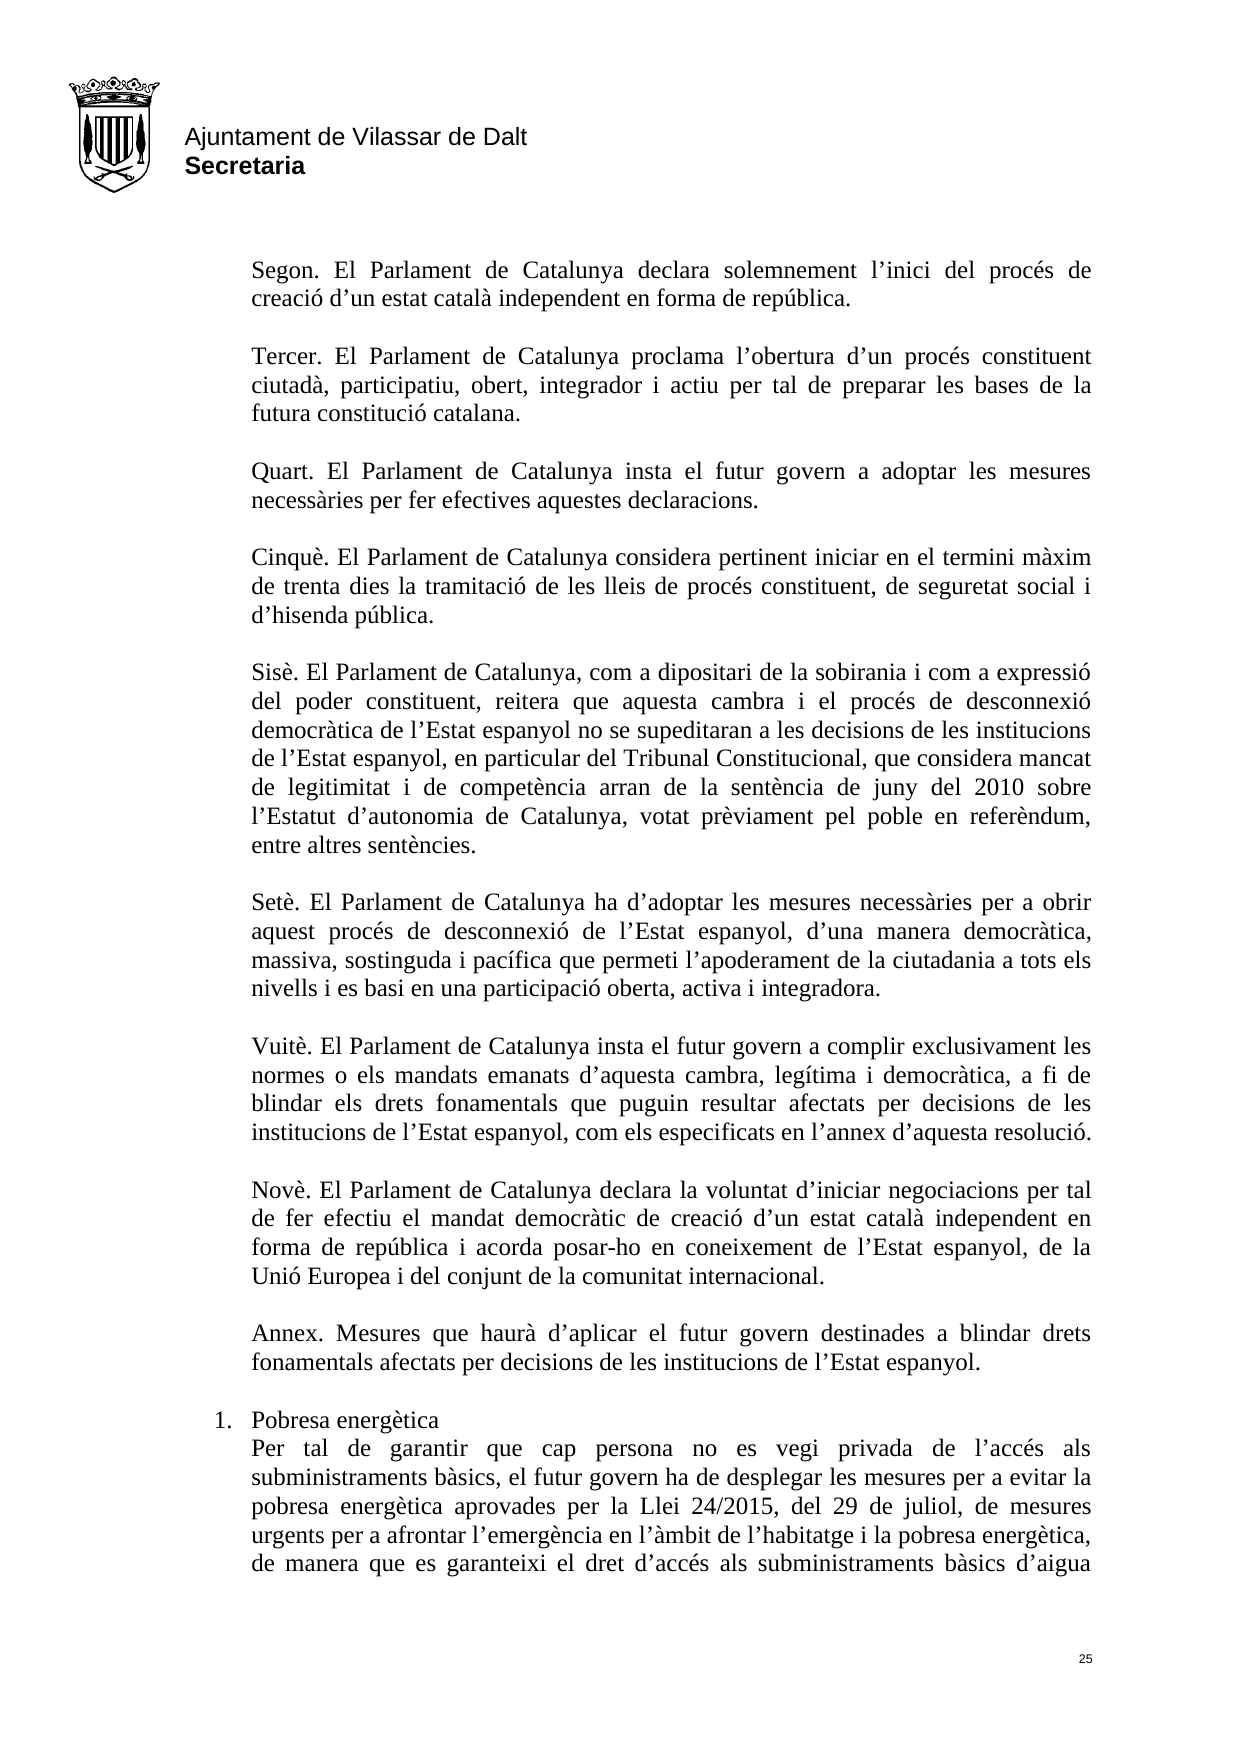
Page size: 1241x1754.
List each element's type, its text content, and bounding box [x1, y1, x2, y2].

list Pobresa energètica [213, 1405, 1092, 1433]
text Tercer. El Parlament de Catalunya proclama l’obertura d’un procés constituent ciutadà, participatiu, obert, integrador i actiu per tal de preparar les bases de la futura constitució catalana. [251, 341, 1092, 427]
picture [66, 73, 170, 198]
text Cinquè. El Parlament de Catalunya considera pertinent iniciar en el termini màxim de trenta dies la tramitació de les lleis de procés constituent, de seguretat social i d’hisenda pública. [251, 542, 1092, 628]
text Vuitè. El Parlament de Catalunya insta el futur govern a complir exclusivament les normes o els mandats emanats d’aquesta cambra, legítima i democràtica, a fi de blindar els drets fonamentals que puguin resultar afectats per decisions de les institucions de l’Estat espanyol, com els especificats en l’annex d’aquesta resolució. [251, 1031, 1092, 1146]
text Novè. El Parlament de Catalunya declara la voluntat d’iniciar negociacions per tal de fer efectiu el mandat democràtic de creació d’un estat català independent en forma de república i acorda posar-ho en coneixement de l’Estat espanyol, de la Unió Europea i del conjunt de la comunitat internacional. [251, 1175, 1092, 1290]
text Segon. El Parlament de Catalunya declara solemnement l’inici del procés de creació d’un estat català independent en forma de república. [251, 255, 1092, 312]
text Sisè. El Parlament de Catalunya, com a dipositari de la sobirania i com a expressió del poder constituent, reitera que aquesta cambra i el procés de desconnexió democràtica de l’Estat espanyol no se supeditaran a les decisions de les institucions de l’Estat espanyol, en particular del Tribunal Constitucional, que considera mancat de legitimitat i de competència arran de la sentència de juny del 2010 sobre l’Estatut d’autonomia de Catalunya, votat prèviament pel poble en referèndum, entre altres sentències. [251, 657, 1092, 858]
text Setè. El Parlament de Catalunya ha d’adoptar les mesures necessàries per a obrir aquest procés de desconnexió de l’Estat espanyol, d’una manera democràtica, massiva, sostinguda i pacífica que permeti l’apoderament de la ciutadania a tots els nivells i es basi en una participació oberta, activa i integradora. [251, 887, 1092, 1002]
text Annex. Mesures que haurà d’aplicar el futur govern destinades a blindar drets fonamentals afectats per decisions de les institucions de l’Estat espanyol. [251, 1318, 1092, 1376]
text Quart. El Parlament de Catalunya insta el futur govern a adoptar les mesures necessàries per fer efectives aquestes declaracions. [251, 456, 1092, 513]
